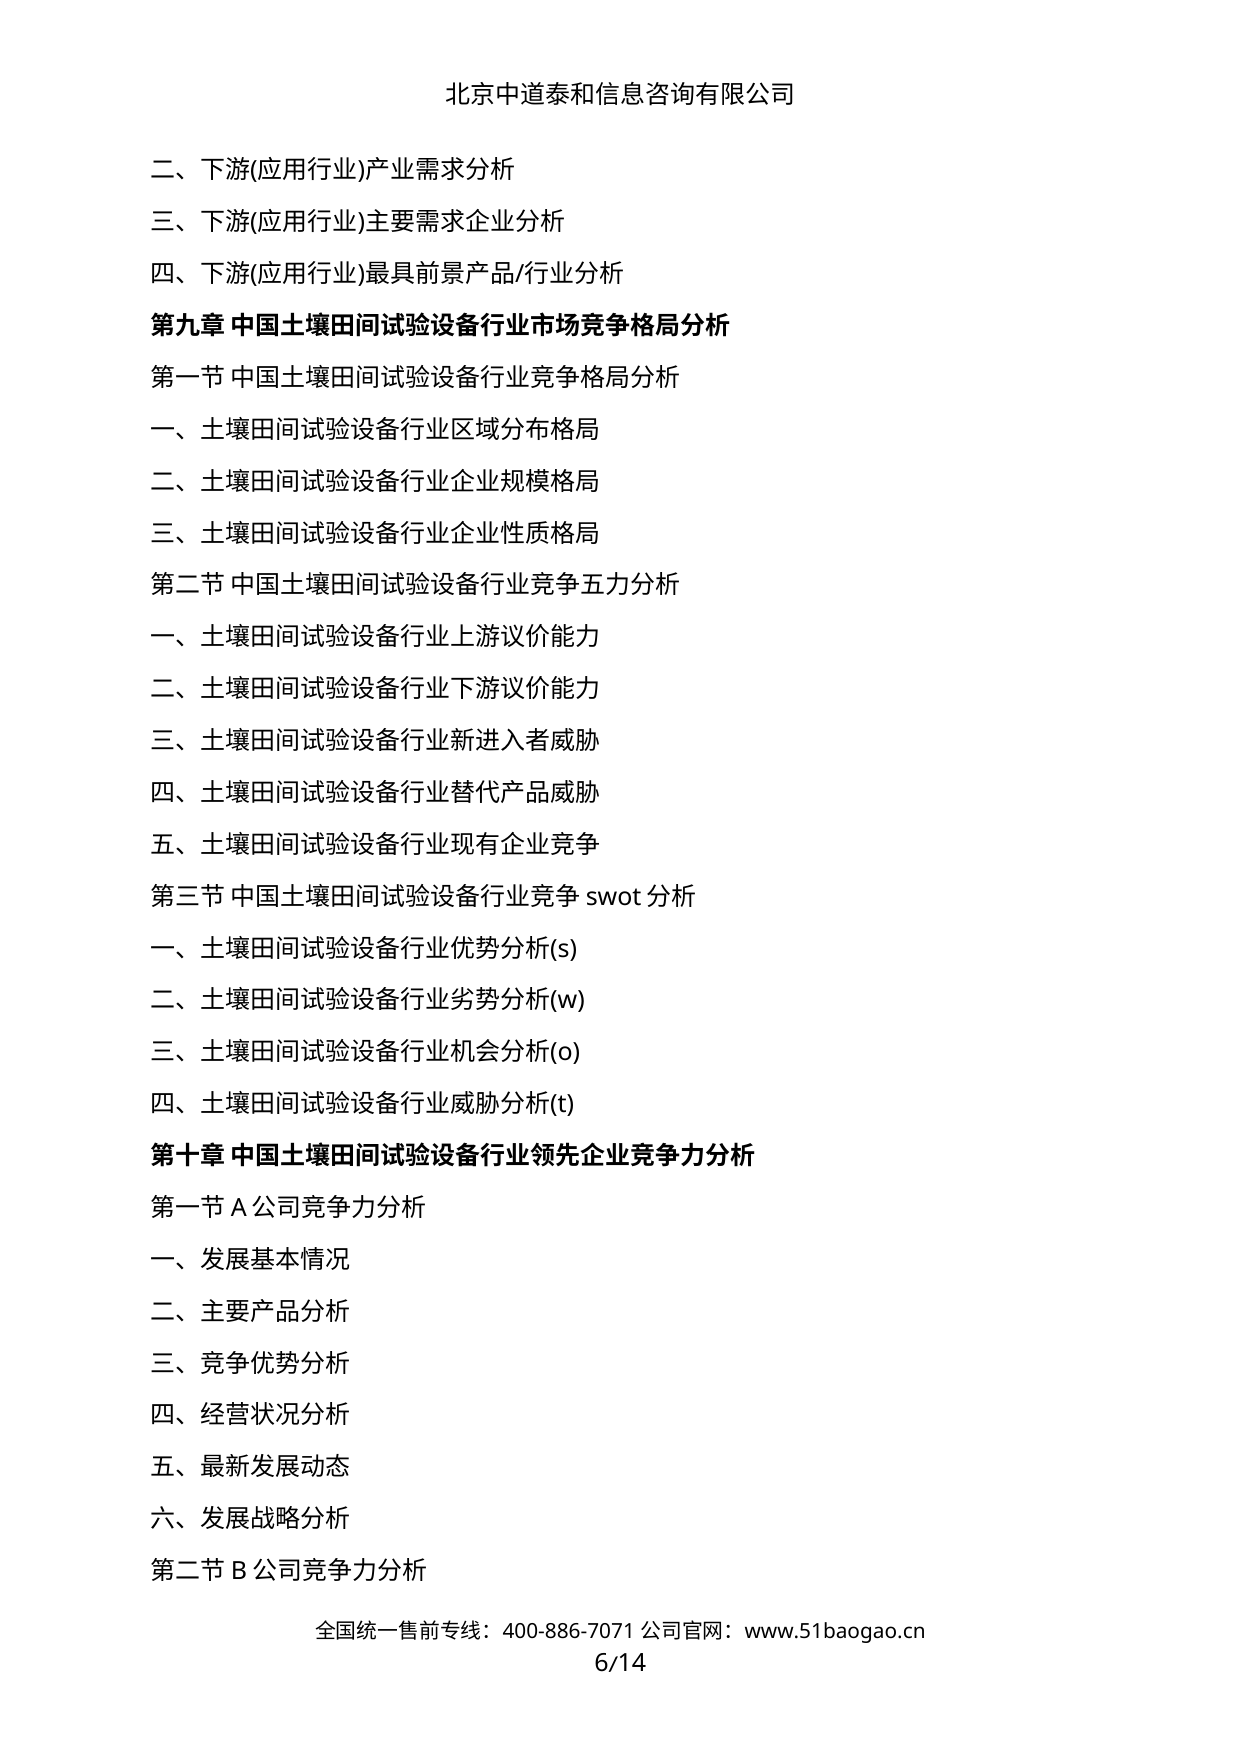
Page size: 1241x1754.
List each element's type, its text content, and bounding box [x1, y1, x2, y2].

text 二、土壤田间试验设备行业劣势分析(w) [150, 980, 1090, 1016]
text 第二节 中国土壤田间试验设备行业竞争五力分析 [150, 565, 1090, 601]
text 四、下游(应用行业)最具前景产品/行业分析 [150, 254, 1090, 290]
text 三、竞争优势分析 [150, 1343, 1090, 1379]
text 三、土壤田间试验设备行业新进入者威胁 [150, 721, 1090, 757]
text 三、下游(应用行业)主要需求企业分析 [150, 202, 1090, 238]
text 第三节 中国土壤田间试验设备行业竞争swot分析 [150, 876, 1090, 912]
text 四、经营状况分析 [150, 1395, 1090, 1431]
text 三、土壤田间试验设备行业企业性质格局 [150, 513, 1090, 549]
text 四、土壤田间试验设备行业替代产品威胁 [150, 772, 1090, 809]
text 一、土壤田间试验设备行业区域分布格局 [150, 409, 1090, 446]
text 一、土壤田间试验设备行业优势分析(s) [150, 928, 1090, 964]
text 二、下游(应用行业)产业需求分析 [150, 150, 1090, 186]
text 一、发展基本情况 [150, 1239, 1090, 1276]
text 第十章 中国土壤田间试验设备行业领先企业竞争力分析 [150, 1136, 1090, 1172]
text 二、主要产品分析 [150, 1291, 1090, 1327]
text 第九章 中国土壤田间试验设备行业市场竞争格局分析 [150, 306, 1090, 342]
text 第二节 B公司竞争力分析 [150, 1551, 1090, 1587]
text 二、土壤田间试验设备行业下游议价能力 [150, 669, 1090, 705]
text 三、土壤田间试验设备行业机会分析(o) [150, 1032, 1090, 1068]
text 四、土壤田间试验设备行业威胁分析(t) [150, 1084, 1090, 1120]
text 第一节 A公司竞争力分析 [150, 1187, 1090, 1224]
text 二、土壤田间试验设备行业企业规模格局 [150, 461, 1090, 497]
text 第一节 中国土壤田间试验设备行业竞争格局分析 [150, 357, 1090, 394]
text 六、发展战略分析 [150, 1499, 1090, 1535]
text 五、土壤田间试验设备行业现有企业竞争 [150, 824, 1090, 861]
text 五、最新发展动态 [150, 1447, 1090, 1483]
text 一、土壤田间试验设备行业上游议价能力 [150, 617, 1090, 653]
